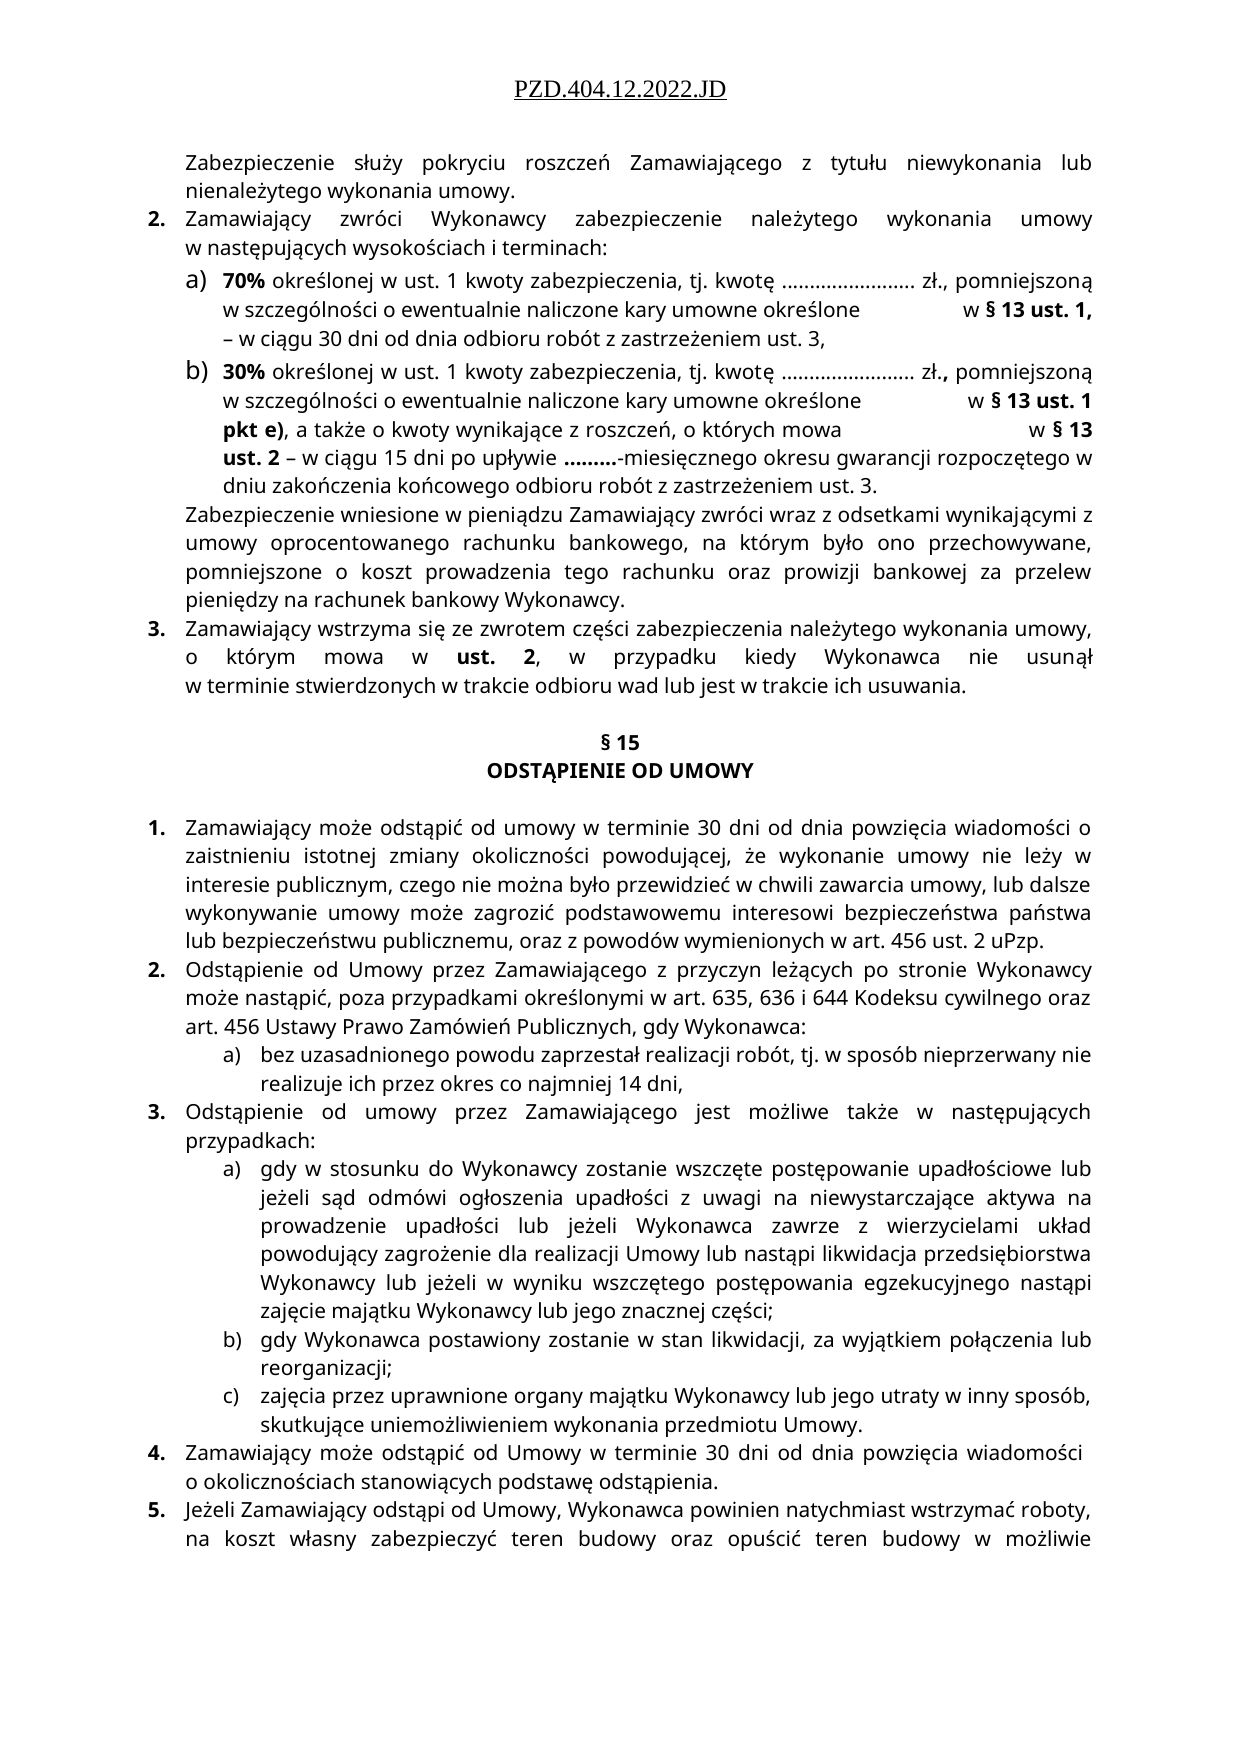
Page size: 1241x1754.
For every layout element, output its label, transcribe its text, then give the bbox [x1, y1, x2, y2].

list Odstąpienie od umowy przez Zamawiającego jest możliwe także w następujących przypadkach: [148, 1097, 1093, 1154]
list Zamawiający wstrzyma się ze zwrotem części zabezpieczenia należytego wykonania umowy, o którym mowa w ust. 2, w przypadku kiedy Wykonawca nie usunął w terminie stwierdzonych w trakcie odbioru wad lub jest w trakcie ich usuwania. [148, 614, 1093, 699]
text Zabezpieczenie wniesione w pieniądzu Zamawiający zwróci wraz z odsetkami wynikającymi z umowy oprocentowanego rachunku bankowego, na którym było ono przechowywane, pomniejszone o koszt prowadzenia tego rachunku oraz prowizji bankowej za przelew pieniędzy na rachunek bankowy Wykonawcy. [185, 500, 1093, 614]
list 70% określonej w ust. 1 kwoty zabezpieczenia, tj. kwotę ........................ zł., pomniejszoną w szczególności o ewentualnie naliczone kary umowne określone w § 13 ust. 1, – w ciągu 30 dni od dnia odbioru robót z zastrzeżeniem ust. 3, [185, 261, 1093, 352]
list bez uzasadnionego powodu zaprzestał realizacji robót, tj. w sposób nieprzerwany nie realizuje ich przez okres co najmniej 14 dni, [223, 1040, 1093, 1097]
list 30% określonej w ust. 1 kwoty zabezpieczenia, tj. kwotę ........................ zł., pomniejszoną w szczególności o ewentualnie naliczone kary umowne określone w § 13 ust. 1 pkt e), a także o kwoty wynikające z roszczeń, o których mowa w § 13 ust. 2 – w ciągu 15 dni po upływie ……...-miesięcznego okresu gwarancji rozpoczętego w dniu zakończenia końcowego odbioru robót z zastrzeżeniem ust. 3. [185, 352, 1093, 500]
list Zamawiający może odstąpić od Umowy w terminie 30 dni od dnia powzięcia wiadomości o okolicznościach stanowiących podstawę odstąpienia. [148, 1438, 1093, 1495]
text Zabezpieczenie służy pokryciu roszczeń Zamawiającego z tytułu niewykonania lub nienależytego wykonania umowy. [185, 148, 1093, 204]
list Zamawiający zwróci Wykonawcy zabezpieczenie należytego wykonania umowy w następujących wysokościach i terminach: [148, 204, 1093, 261]
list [148, 1495, 1093, 1552]
text ODSTĄPIENIE OD UMOWY [148, 756, 1093, 784]
text § 15 [148, 728, 1093, 756]
list Zamawiający może odstąpić od umowy w terminie 30 dni od dnia powzięcia wiadomości o zaistnieniu istotnej zmiany okoliczności powodującej, że wykonanie umowy nie leży w interesie publicznym, czego nie można było przewidzieć w chwili zawarcia umowy, lub dalsze wykonywanie umowy może zagrozić podstawowemu interesowi bezpieczeństwa państwa lub bezpieczeństwu publicznemu, oraz z powodów wymienionych w art. 456 ust. 2 uPzp. [148, 813, 1093, 955]
list gdy Wykonawca postawiony zostanie w stan likwidacji, za wyjątkiem połączenia lub reorganizacji; [223, 1325, 1093, 1382]
list gdy w stosunku do Wykonawcy zostanie wszczęte postępowanie upadłościowe lub jeżeli sąd odmówi ogłoszenia upadłości z uwagi na niewystarczające aktywa na prowadzenie upadłości lub jeżeli Wykonawca zawrze z wierzycielami układ powodujący zagrożenie dla realizacji Umowy lub nastąpi likwidacja przedsiębiorstwa Wykonawcy lub jeżeli w wyniku wszczętego postępowania egzekucyjnego nastąpi zajęcie majątku Wykonawcy lub jego znacznej części; [223, 1154, 1093, 1325]
list zajęcia przez uprawnione organy majątku Wykonawcy lub jego utraty w inny sposób, skutkujące uniemożliwieniem wykonania przedmiotu Umowy. [223, 1382, 1093, 1438]
list Odstąpienie od Umowy przez Zamawiającego z przyczyn leżących po stronie Wykonawcy może nastąpić, poza przypadkami określonymi w art. 635, 636 i 644 Kodeksu cywilnego oraz art. 456 Ustawy Prawo Zamówień Publicznych, gdy Wykonawca: [148, 955, 1093, 1040]
